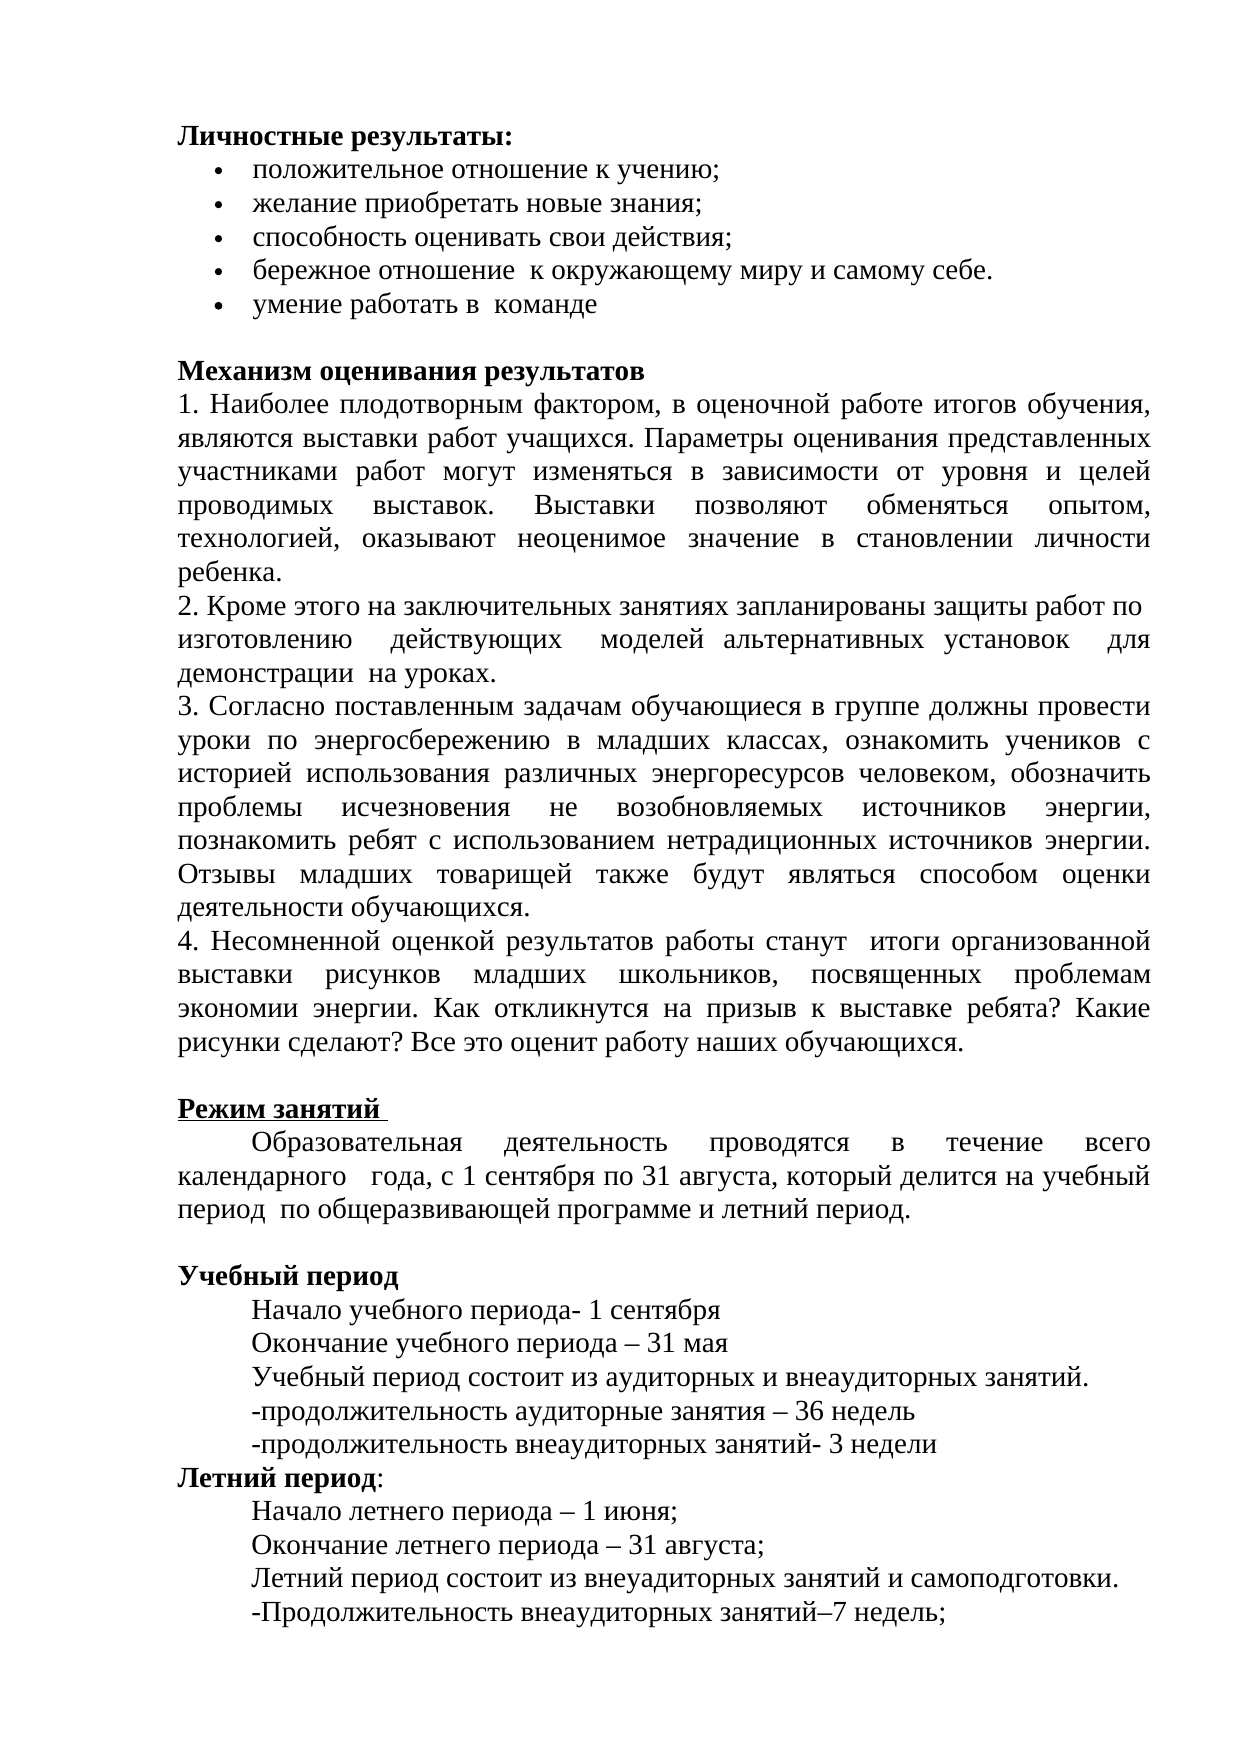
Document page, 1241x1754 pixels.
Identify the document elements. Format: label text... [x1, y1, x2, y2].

text Учебный период [177, 1258, 1152, 1292]
text -Продолжительность внеаудиторных занятий–7 недель; [251, 1594, 1152, 1627]
text 3. Согласно поставленным задачам обучающиеся в группе должны провести уроки по энергосбережению в младших классах, ознакомить учеников с историей использования различных энергоресурсов человеком, обозначить проблемы исчезновения не возобновляемых источников энергии, познакомить ребят с использованием нетрадиционных источников энергии. Отзывы младших товарищей также будут являться способом оценки деятельности обучающихся. [177, 688, 1152, 923]
text Начало учебного периода- 1 сентября [177, 1292, 1152, 1326]
text Механизм оценивания результатов [177, 353, 1152, 386]
text -продолжительность внеаудиторных занятий- 3 недели [177, 1426, 1152, 1460]
list положительное отношение к учению; [215, 152, 1152, 185]
text Режим занятий [177, 1091, 1152, 1124]
text 1. Наиболее плодотворным фактором, в оценочной работе итогов обучения, являются выставки работ учащихся. Параметры оценивания представленных участниками работ могут изменяться в зависимости от уровня и целей проводимых выставок. Выставки позволяют обменяться опытом, технологией, оказывают неоценимое значение в становлении личности ребенка. [177, 386, 1152, 588]
list желание приобретать новые знания; [215, 185, 1152, 219]
list бережное отношение к окружающему миру и самому себе. [215, 252, 1152, 286]
text Учебный период состоит из аудиторных и внеаудиторных занятий. [177, 1359, 1152, 1393]
text 4. Несомненной оценкой результатов работы станут итоги организованной выставки рисунков младших школьников, посвященных проблемам экономии энергии. Как откликнутся на призыв к выставке ребята? Какие рисунки сделают? Все это оценит работу наших обучающихся. [177, 923, 1152, 1057]
text Окончание летнего периода – 31 августа; [177, 1527, 1152, 1560]
text Образовательная деятельность проводятся в течение всего календарного года, с 1 сентября по 31 августа, который делится на учебный период по общеразвивающей программе и летний период. [177, 1124, 1152, 1225]
text Летний период состоит из внеуадиторных занятий и самоподготовки. [177, 1560, 1152, 1594]
text Личностные результаты: [177, 118, 1152, 152]
text -продолжительность аудиторные занятия – 36 недель [177, 1393, 1152, 1426]
list умение работать в команде [215, 286, 1152, 319]
text Окончание учебного периода – 31 мая [177, 1326, 1152, 1359]
text Начало летнего периода – 1 июня; [177, 1493, 1152, 1527]
list способность оценивать свои действия; [215, 219, 1152, 252]
text Летний период: [177, 1460, 1152, 1493]
text изготовлению действующих моделей альтернативных установок для демонстрации на уроках. [177, 621, 1152, 688]
text 2. Кроме этого на заключительных занятиях запланированы защиты работ по [177, 588, 1152, 621]
